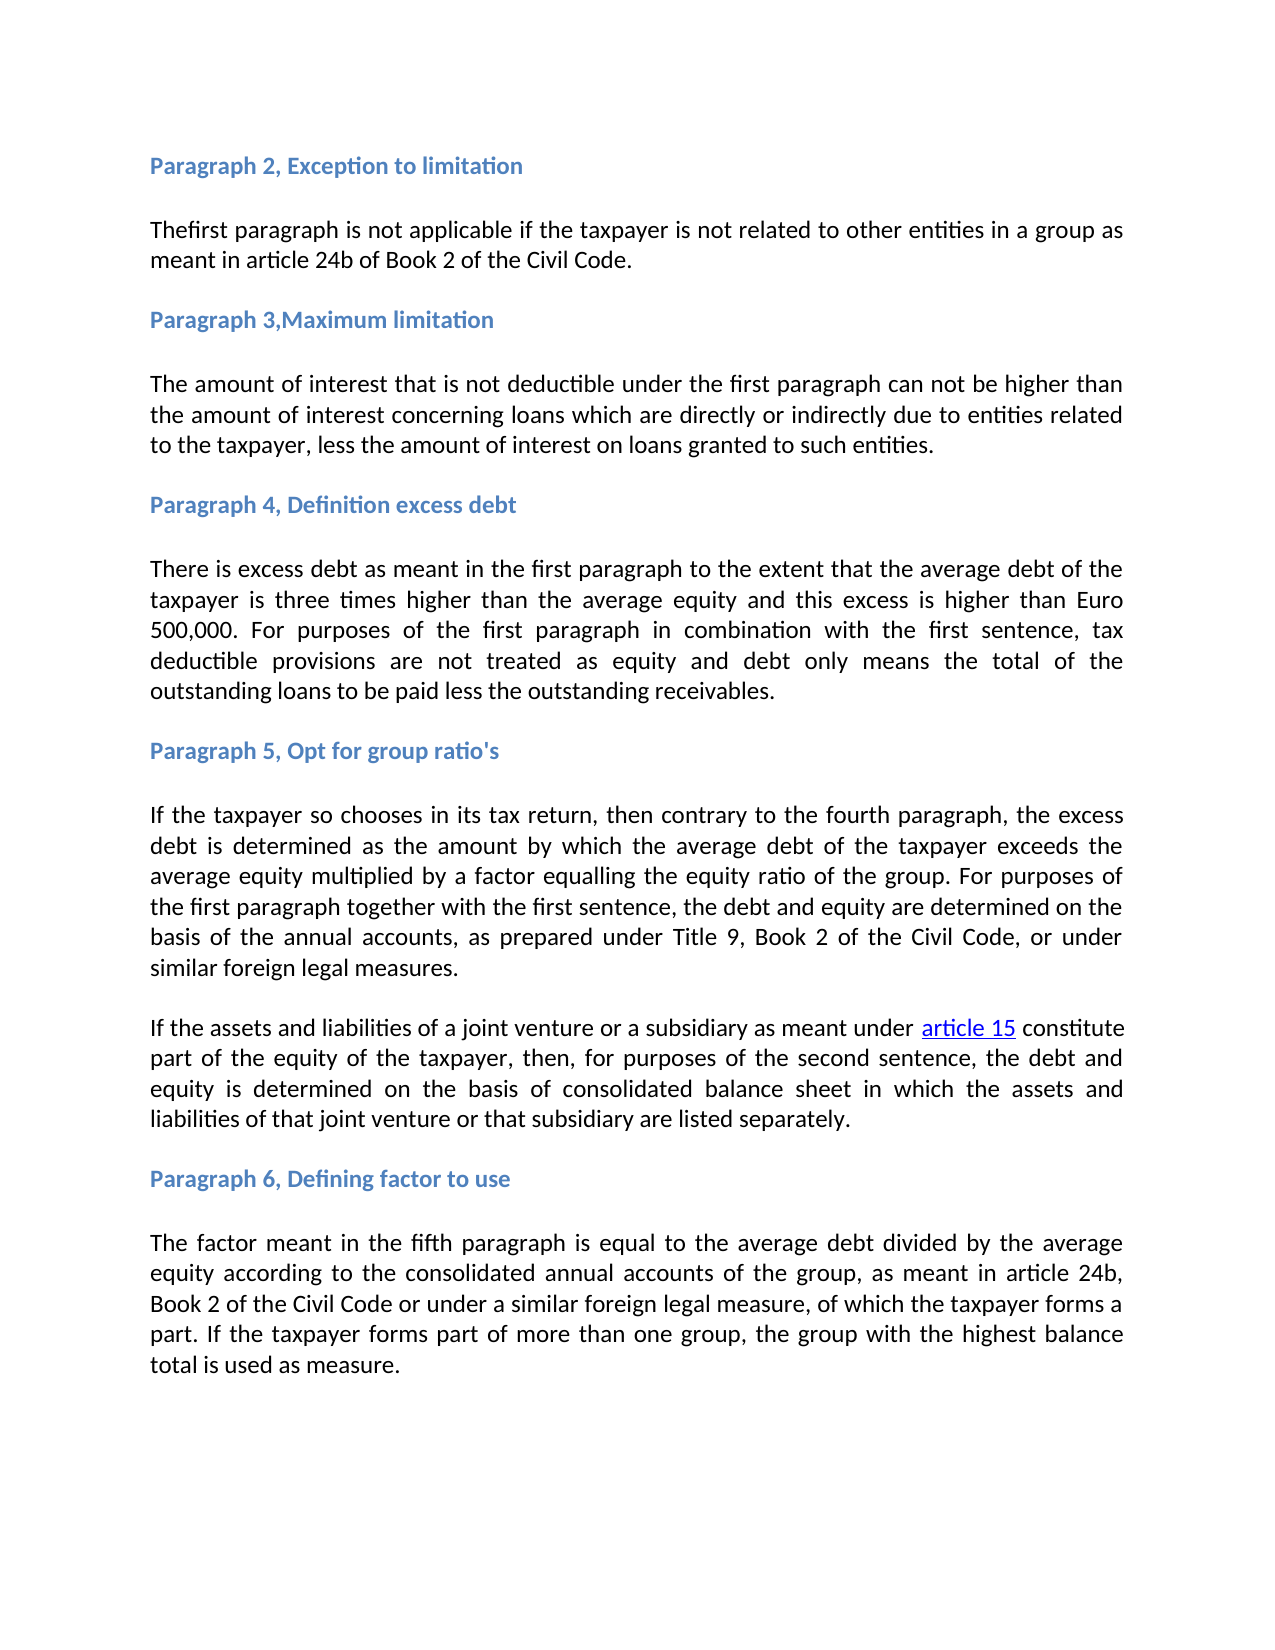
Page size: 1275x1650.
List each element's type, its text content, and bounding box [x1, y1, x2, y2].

text The amount of interest that is not deductible under the first paragraph can not be higher than the amount of interest concerning loans which are directly or indirectly due to entities related to the taxpayer, less the amount of interest on loans granted to such entities. [150, 368, 1125, 460]
subtitle Paragraph 5, Opt for group ratio's [150, 735, 1125, 766]
subtitle Paragraph 3,Maximum limitation [150, 304, 1125, 335]
text The factor meant in the fifth paragraph is equal to the average debt divided by the average equity according to the consolidated annual accounts of the group, as meant in article 24b, Book 2 of the Civil Code or under a similar foreign legal measure, of which the taxpayer forms a part. If the taxpayer forms part of more than one group, the group with the highest balance total is used as measure. [150, 1227, 1125, 1380]
subtitle Paragraph 6, Defining factor to use [150, 1163, 1125, 1193]
text If the assets and liabilities of a joint venture or a subsidiary as meant under article 15 constitute part of the equity of the taxpayer, then, for purposes of the second sentence, the debt and equity is determined on the basis of consolidated balance sheet in which the assets and liabilities of that joint venture or that subsidiary are listed separately. [150, 1012, 1125, 1134]
text If the taxpayer so chooses in its tax return, then contrary to the fourth paragraph, the excess debt is determined as the amount by which the average debt of the taxpayer exceeds the average equity multiplied by a factor equalling the equity ratio of the group. For purposes of the first paragraph together with the first sentence, the debt and equity are determined on the basis of the annual accounts, as prepared under Title 9, Book 2 of the Civil Code, or under similar foreign legal measures. [150, 799, 1125, 982]
subtitle Paragraph 4, Definition excess debt [150, 489, 1125, 520]
text Thefirst paragraph is not applicable if the taxpayer is not related to other entities in a group as meant in article 24b of Book 2 of the Civil Code. [150, 214, 1125, 275]
subtitle Paragraph 2, Exception to limitation [150, 150, 1125, 181]
text There is excess debt as meant in the first paragraph to the extent that the average debt of the taxpayer is three times higher than the average equity and this excess is higher than Euro 500,000. For purposes of the first paragraph in combination with the first sentence, tax deductible provisions are not treated as equity and debt only means the total of the outstanding loans to be paid less the outstanding receivables. [150, 553, 1125, 706]
